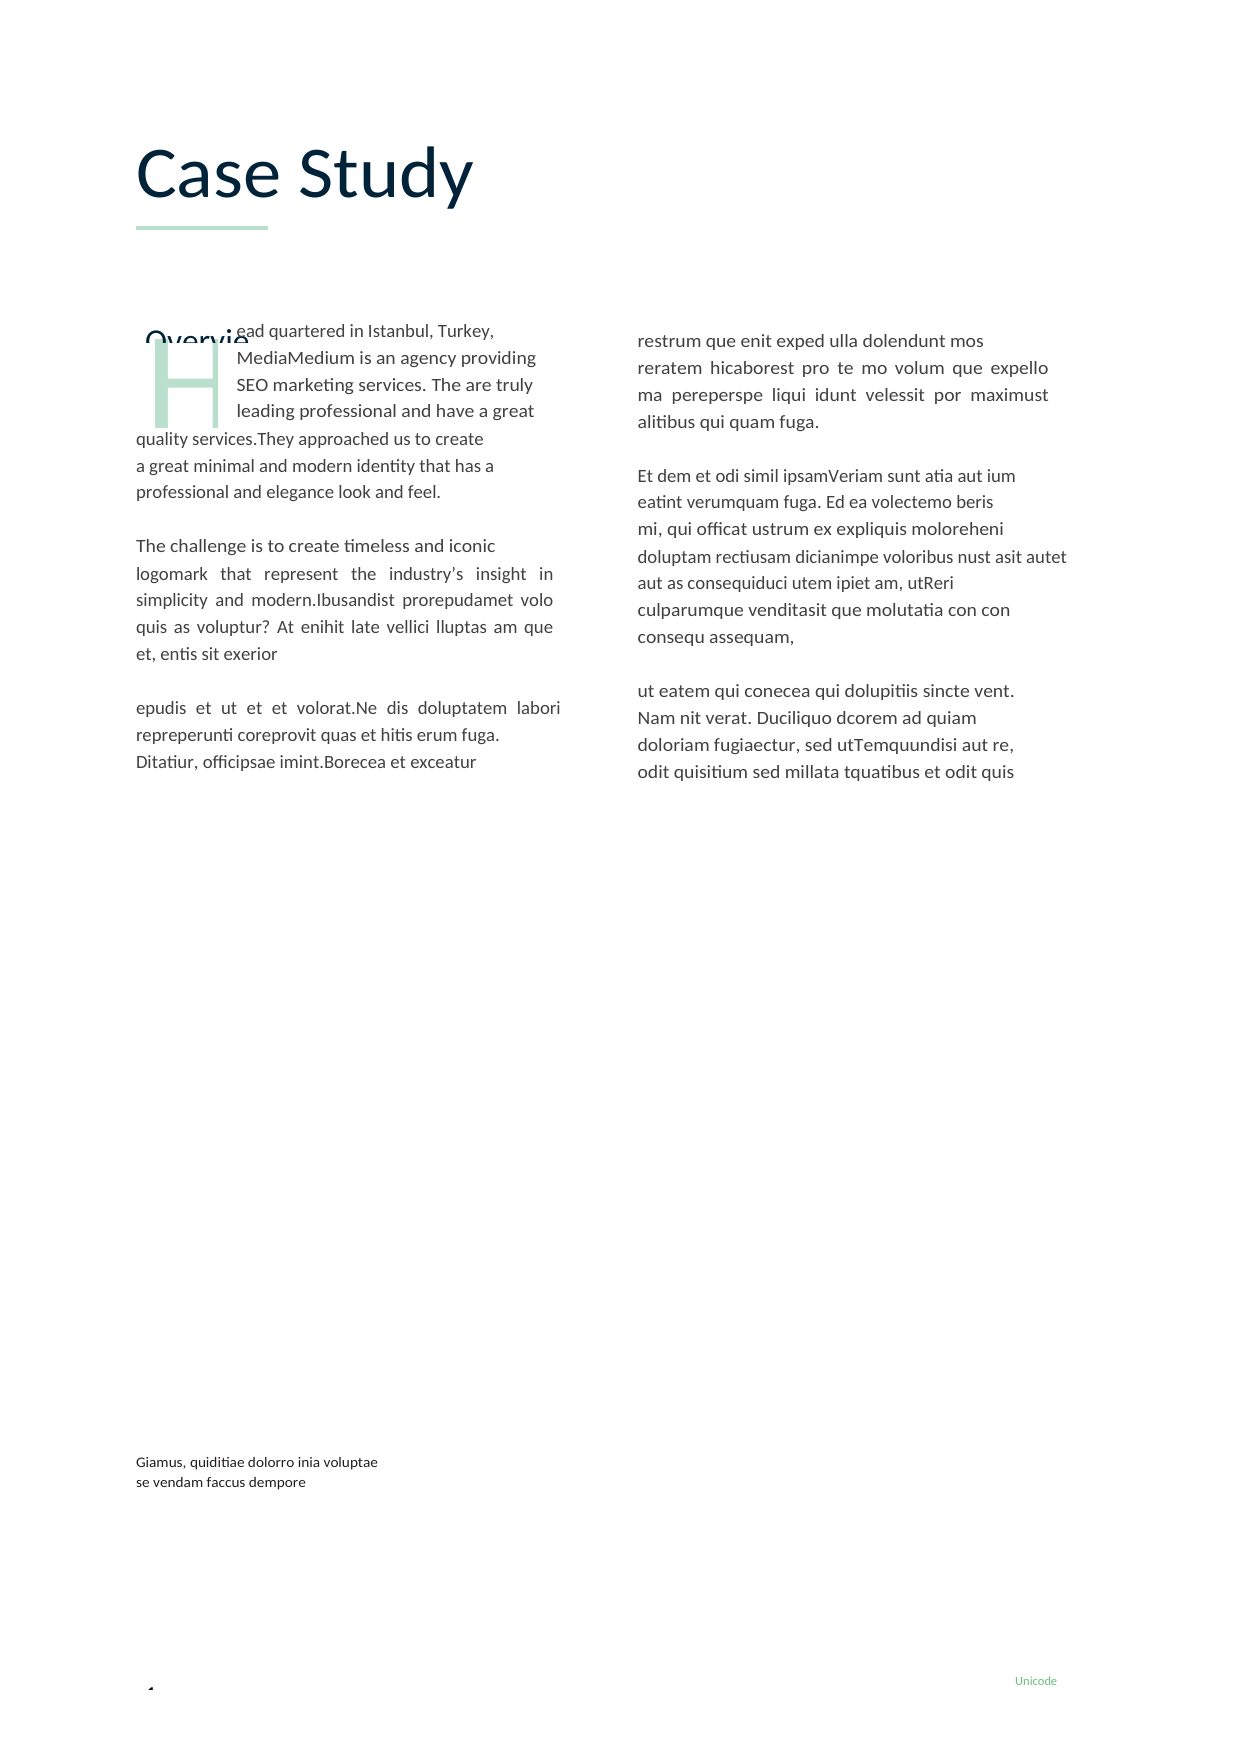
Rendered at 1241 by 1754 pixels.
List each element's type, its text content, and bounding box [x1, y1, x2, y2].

text Et dem et odi simil ipsamVeriam sunt atia aut ium eatint verumquam fuga. Ed ea volectemo beris [637, 464, 1044, 514]
text Ditatiur, officipsae imint.Borecea et exceatur [136, 750, 562, 773]
text mi, qui officat ustrum ex expliquis moloreheni [637, 518, 1240, 541]
text ut eatem qui conecea qui dolupitiis sincte vent. [637, 679, 1240, 702]
text reratem hicaborest pro te mo volum que expello ma pereperspe liqui idunt velessit por maximust alitibus qui quam fuga. [637, 356, 1049, 433]
text doluptam rectiusam dicianimpe voloribus nust asit autet aut as consequiduci utem ipiet am, utReri [637, 545, 1090, 594]
text quality services.They approached us to create [136, 427, 562, 449]
text Nam nit verat. Duciliquo dcorem ad quiam [637, 706, 1240, 729]
text Giamus, quiditiae dolorro inia voluptae se vendam faccus dempore [136, 1453, 392, 1492]
text MediaMedium is an agency providing SEO marketing services. The are truly leading professional and have a great [236, 346, 562, 423]
text restrum que enit exped ulla dolendunt mos [637, 329, 1240, 352]
text doloriam fugiaectur, sed utTemquundisi aut re, odit quisitium sed millata tquatibus et odit quis [637, 733, 1044, 783]
text culparumque venditasit que molutatia con con consequ assequam, [637, 598, 1044, 648]
text epudis et ut et et volorat.Ne dis doluptatem labori repreperunti coreprovit quas et hitis erum fuga. [136, 696, 562, 746]
subtitle Case Study [136, 126, 1240, 215]
text logomark that represent the industry’s insight in simplicity and modern.Ibusandist prorepudamet volo quis as voluptur? At enihit late vellici lluptas am que et, entis sit exerior [136, 562, 553, 665]
text ead quartered in Istanbul, Turkey, [236, 319, 562, 342]
text The challenge is to create timeless and iconic [136, 534, 562, 557]
text a great minimal and modern identity that has a professional and elegance look and feel. [136, 454, 562, 503]
